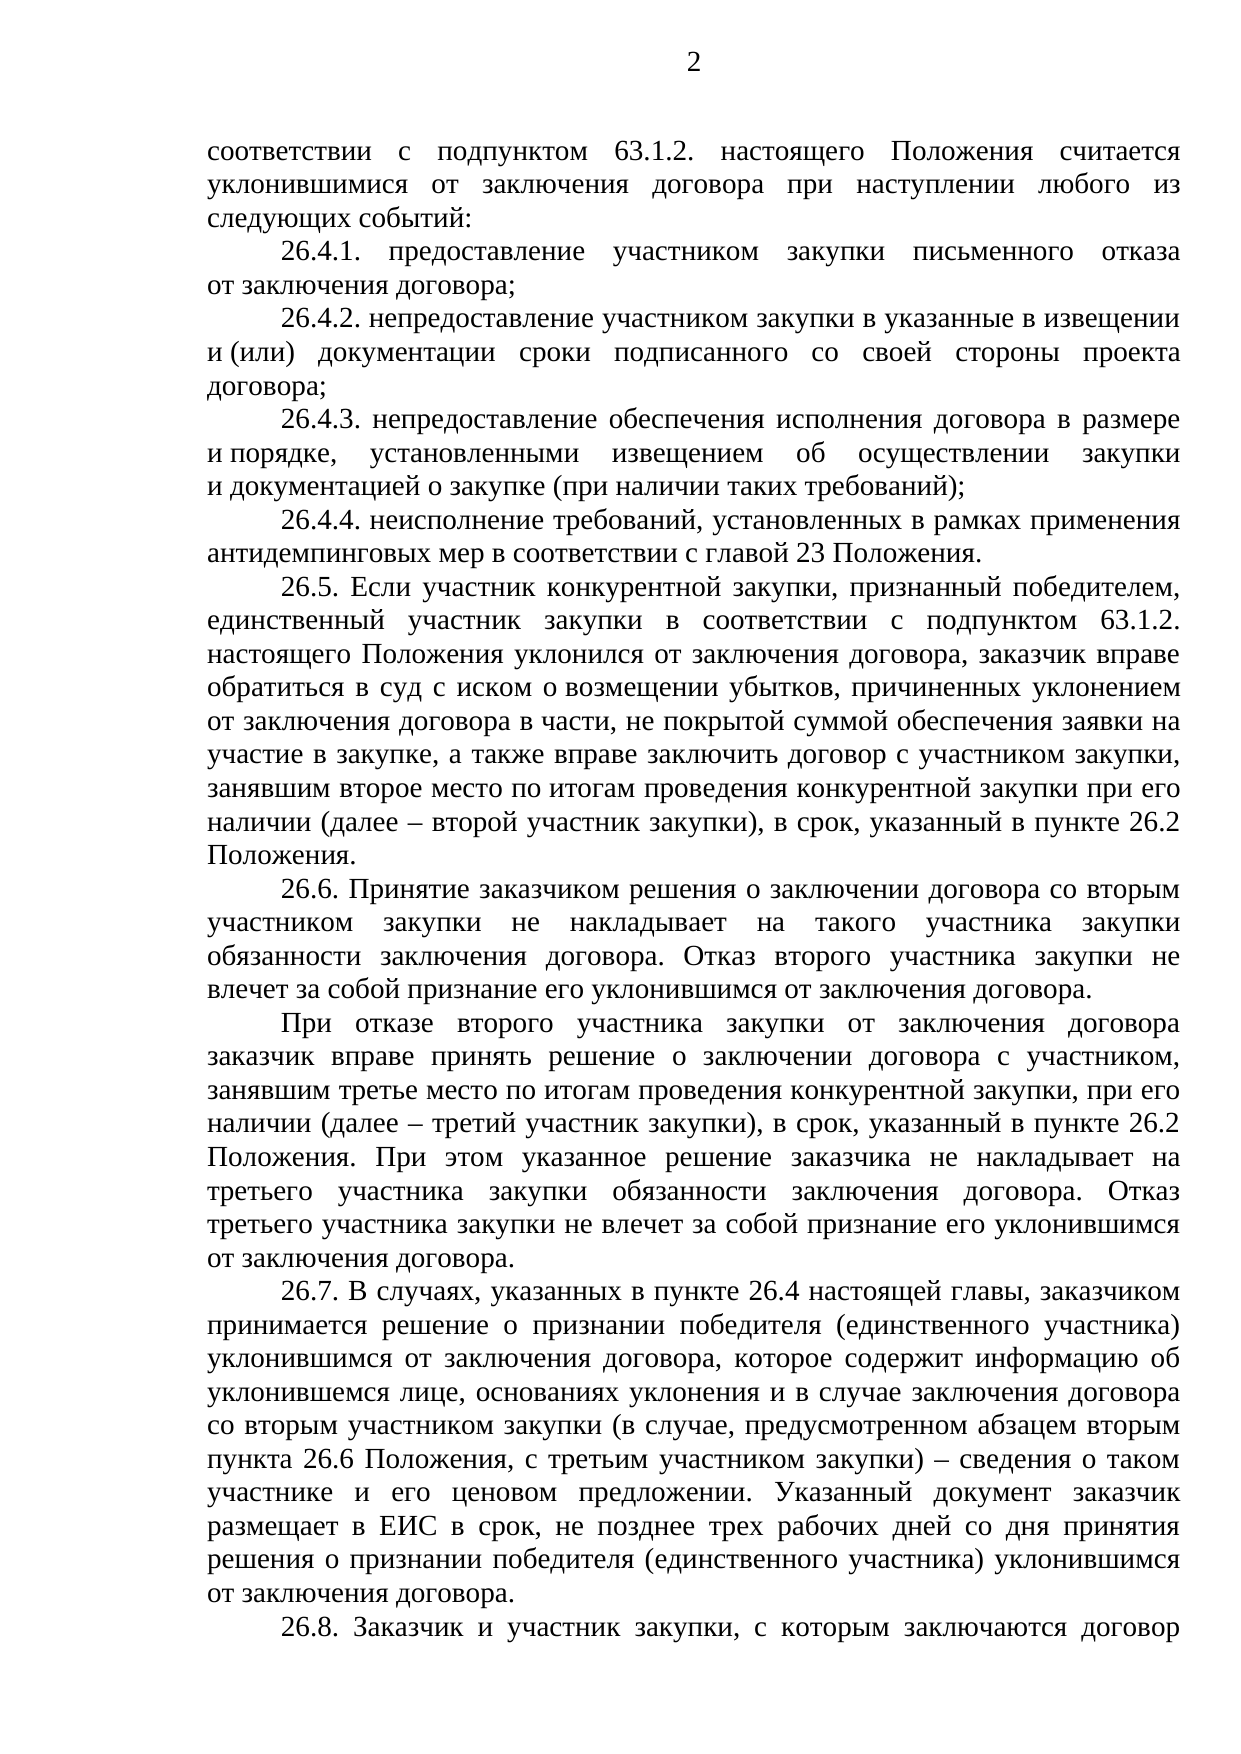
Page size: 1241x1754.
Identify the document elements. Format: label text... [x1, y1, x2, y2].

list При отказе второго участника закупки от заключения договора заказчик вправе принять решение о заключении договора с участником, занявшим третье место по итогам проведения конкурентной закупки, при его наличии (далее – третий участник закупки), в срок, указанный в пункте 26.2 Положения. При этом указанное решение заказчика не накладывает на третьего участника закупки обязанности заключения договора. Отказ третьего участника закупки не влечет за собой признание его уклонившимся от заключения договора. [207, 1005, 1181, 1273]
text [207, 133, 1181, 233]
list 26.7. В случаях, указанных в пункте 26.4 настоящей главы, заказчиком принимается решение о признании победителя (единственного участника) уклонившимся от заключения договора, которое содержит информацию об уклонившемся лице, основаниях уклонения и в случае заключения договора со вторым участником закупки (в случае, предусмотренном абзацем вторым пункта 26.6 Положения, с третьим участником закупки) – сведения о таком участнике и его ценовом предложении. Указанный документ заказчик размещает в ЕИС в срок, не позднее трех рабочих дней со дня принятия решения о признании победителя (единственного участника) уклонившимся от заключения договора. [207, 1273, 1181, 1609]
list 26.6. Принятие заказчиком решения о заключении договора со вторым участником закупки не накладывает на такого участника закупки обязанности заключения договора. Отказ второго участника закупки не влечет за собой признание его уклонившимся от заключения договора. [207, 871, 1181, 1005]
text 26.4.3. непредоставление обеспечения исполнения договора в размере и порядке, установленными извещением об осуществлении закупки и документацией о закупке (при наличии таких требований); [207, 401, 1181, 502]
text 26.4.4. неисполнение требований, установленных в рамках применения антидемпинговых мер в соответствии с главой 23 Положения. [207, 502, 1181, 569]
text 26.5. Если участник конкурентной закупки, признанный победителем, единственный участник закупки в соответствии с подпунктом 63.1.2. настоящего Положения уклонился от заключения договора, заказчик вправе обратиться в суд с иском о возмещении убытков, причиненных уклонением от заключения договора в части, не покрытой суммой обеспечения заявки на участие в закупке, а также вправе заключить договор с участником закупки, занявшим второе место по итогам проведения конкурентной закупки при его наличии (далее – второй участник закупки), в срок, указанный в пункте 26.2 Положения. [207, 569, 1181, 871]
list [207, 1609, 1181, 1642]
text 26.4.2. непредоставление участником закупки в указанные в извещении и (или) документации сроки подписанного со своей стороны проекта договора; [207, 301, 1181, 401]
text 26.4.1. предоставление участником закупки письменного отказа от заключения договора; [207, 233, 1181, 301]
